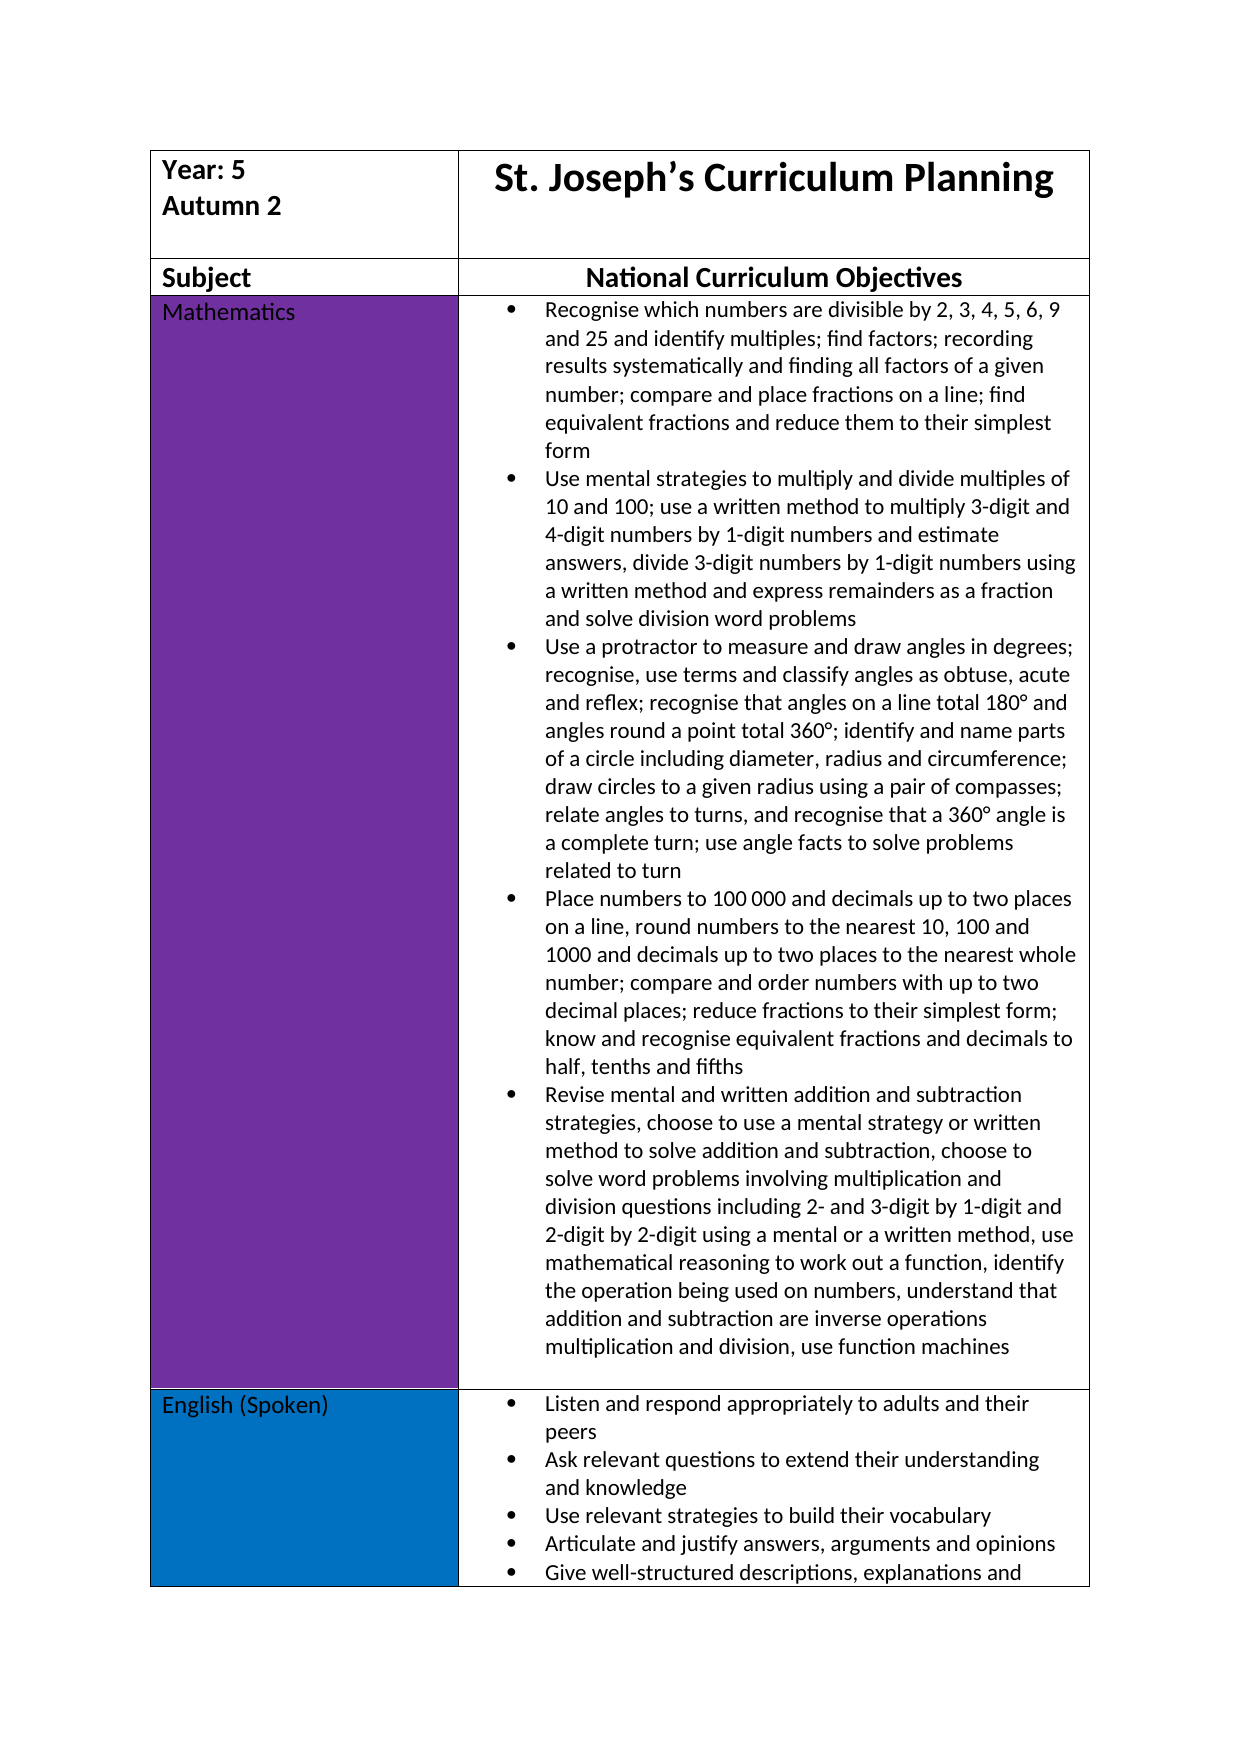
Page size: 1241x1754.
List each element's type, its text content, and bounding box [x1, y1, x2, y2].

table_header Year: 5 Autumn 2 [151, 151, 458, 258]
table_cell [459, 1390, 1089, 1586]
table_cell English (Spoken) [151, 1390, 458, 1586]
table_cell Recognise which numbers are divisible by 2, 3, 4, 5, 6, 9 and 25 and identify multiples; find factors; recording results systematically and finding all factors of a given number; compare and place fractions on a line; find equivalent fractions and reduce them to their simplest form Use mental strategies to multiply and divide multiples of 10 and 100; use a written method to multiply 3-digit and 4-digit numbers by 1-digit numbers and estimate answers, divide 3-digit numbers by 1-digit numbers using a written method and express remainders as a fraction and solve division word problems Use a protractor to measure and draw angles in degrees; recognise, use terms and classify angles as obtuse, acute and reflex; recognise that angles on a line total 180° and angles round a point total 360°; identify and name parts of a circle including diameter, radius and circumference; draw circles to a given radius using a pair of compasses; relate angles to turns, and recognise that a 360° angle is a complete turn; use angle facts to solve problems related to turn Place numbers to 100 000 and decimals up to two places on a line, round numbers to the nearest 10, 100 and 1000 and decimals up to two places to the nearest whole number; compare and order numbers with up to two decimal places; reduce fractions to their simplest form; know and recognise equivalent fractions and decimals to half, tenths and fifths Revise mental and written addition and subtraction strategies, choose to use a mental strategy or written method to solve addition and subtraction, choose to solve word problems involving multiplication and division questions including 2- and 3-digit by 1-digit and 2-digit by 2-digit using a mental or a written method, use mathematical reasoning to work out a function, identify the operation being used on numbers, understand that addition and subtraction are inverse operations multiplication and division, use function machines [459, 296, 1089, 1388]
table_cell Mathematics [151, 296, 458, 1388]
table_cell National Curriculum Objectives [459, 259, 1089, 294]
table_header St. Joseph’s Curriculum Planning [459, 151, 1089, 258]
table_cell Subject [151, 259, 458, 294]
